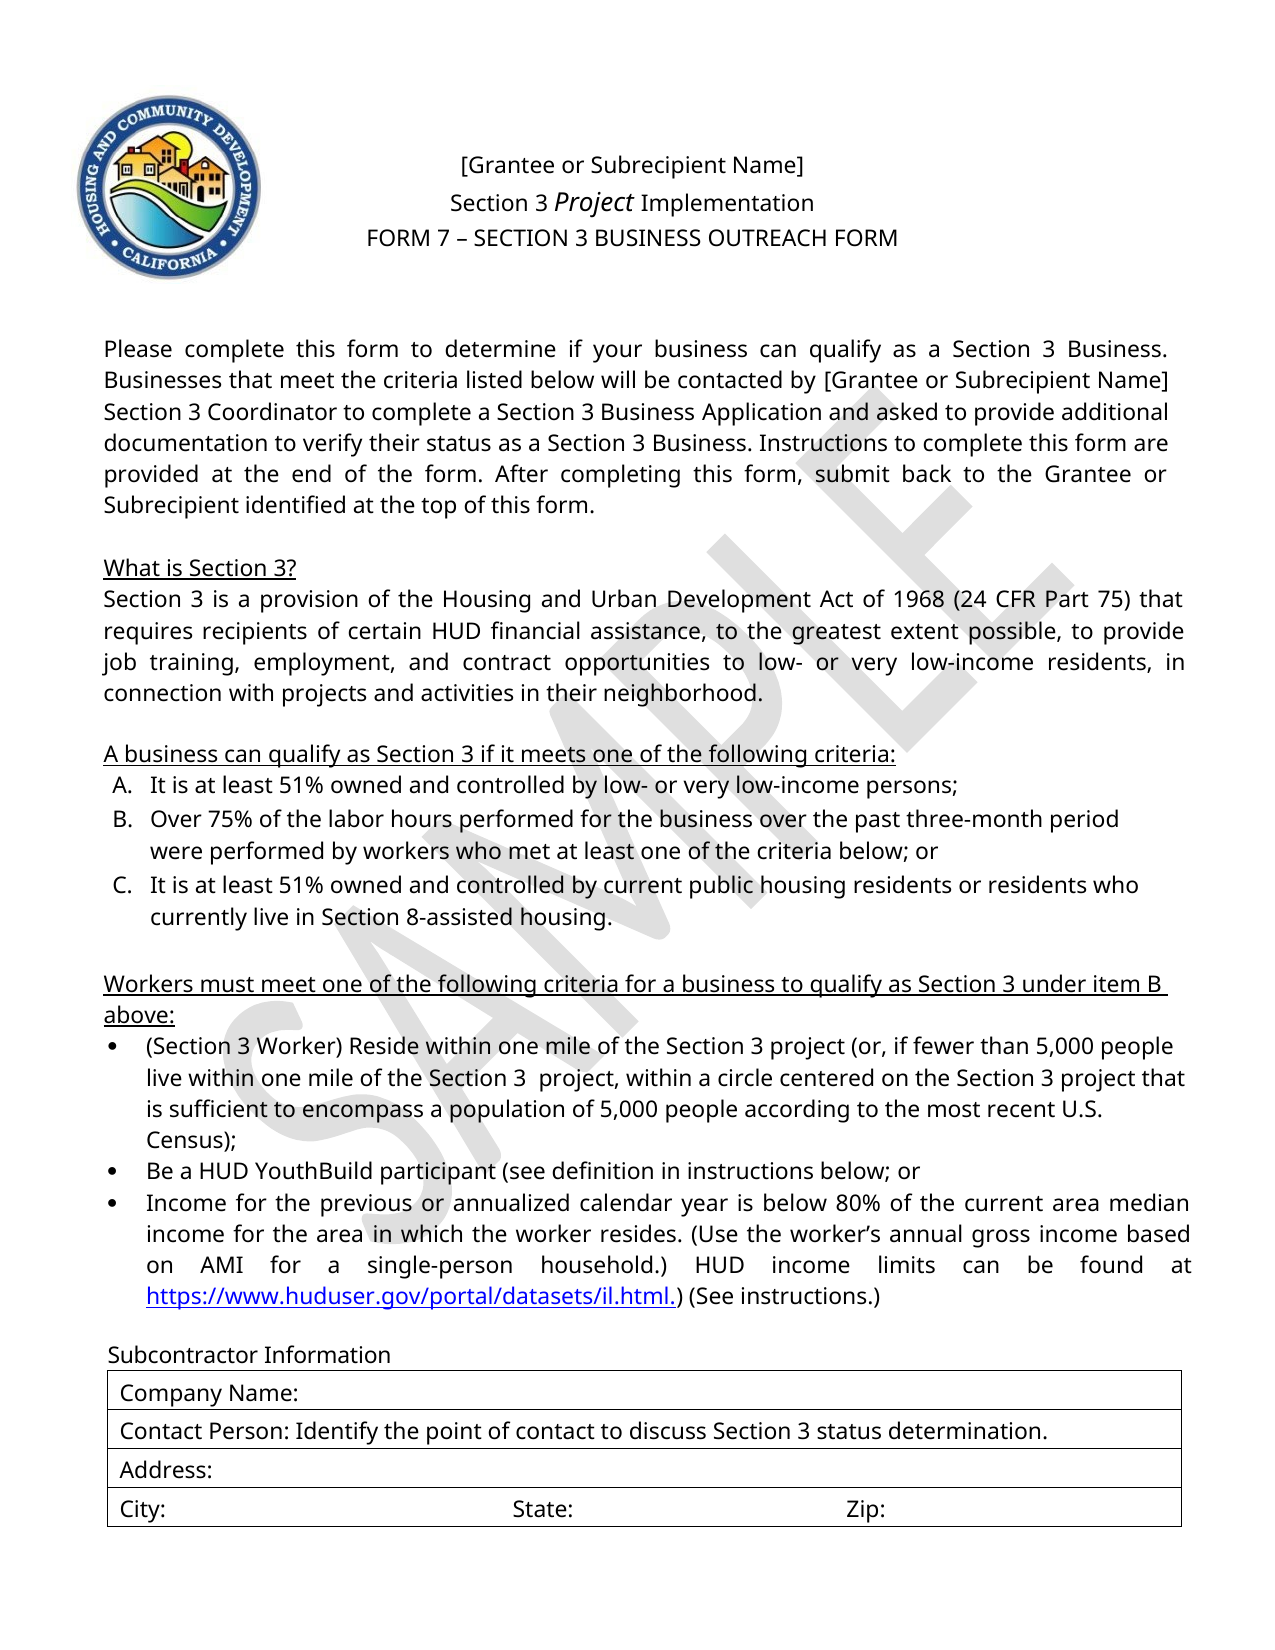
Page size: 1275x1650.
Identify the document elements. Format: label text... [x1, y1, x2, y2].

list Over 75% of the labor hours performed for the business over the past three-month period were performed by workers who met at least one of the criteria below; or [112, 802, 1164, 867]
text Please complete this form to determine if your business can qualify as a Section 3 Business. Businesses that meet the criteria listed below will be contacted by [Grantee or Subrecipient Name] Section 3 Coordinator to complete a Section 3 Business Application and asked to provide additional documentation to verify their status as a Section 3 Business. Instructions to complete this form are provided at the end of the form. After completing this form, submit back to the Grantee or Subrecipient identified at the top of this form. [103, 333, 1169, 521]
text Workers must meet one of the following criteria for a business to qualify as Section 3 under item B above: [103, 968, 1208, 1030]
picture [70, 253, 267, 284]
list It is at least 51% owned and controlled by current public housing residents or residents who currently live in Section 8-assisted housing. [112, 868, 1143, 933]
text Subcontractor Information [107, 1339, 1208, 1370]
text What is Section 3? [103, 552, 1208, 583]
table_cell City: State: Zip: [108, 1488, 1181, 1526]
list Income for the previous or annualized calendar year is below 80% of the current area median income for the area in which the worker resides. (Use the worker’s annual gross income based on AMI for a single-person household.) HUD income limits can be found at https://www.huduser.gov/portal/datasets/il.html.) (See instructions.) [108, 1187, 1192, 1312]
list Be a HUD YouthBuild participant (see definition in instructions below; or [108, 1155, 1208, 1187]
picture [70, 85, 267, 148]
subtitle [Grantee or Subrecipient Name] Section 3 Project Implementation FORM 7 – SECTION 3 BUSINESS OUTREACH FORM [60, 148, 1204, 253]
table_cell Contact Person: Identify the point of contact to discuss Section 3 status determination. [108, 1410, 1181, 1448]
table_header Company Name: [108, 1371, 1181, 1409]
list (Section 3 Worker) Reside within one mile of the Section 3 project (or, if fewer than 5,000 people live within one mile of the Section 3 project, within a circle centered on the Section 3 project that is sufficient to encompass a population of 5,000 people according to the most recent U.S. Census); [108, 1030, 1196, 1155]
list It is at least 51% owned and controlled by low- or very low-income persons; [112, 769, 1208, 801]
text A business can qualify as Section 3 if it meets one of the following criteria: [103, 738, 1208, 769]
text Section 3 is a provision of the Housing and Urban Development Act of 1968 (24 CFR Part 75) that requires recipients of certain HUD financial assistance, to the greatest extent possible, to provide job training, employment, and contract opportunities to low- or very low-income residents, in connection with projects and activities in their neighborhood. [103, 583, 1185, 708]
table_cell Address: [108, 1449, 1181, 1487]
